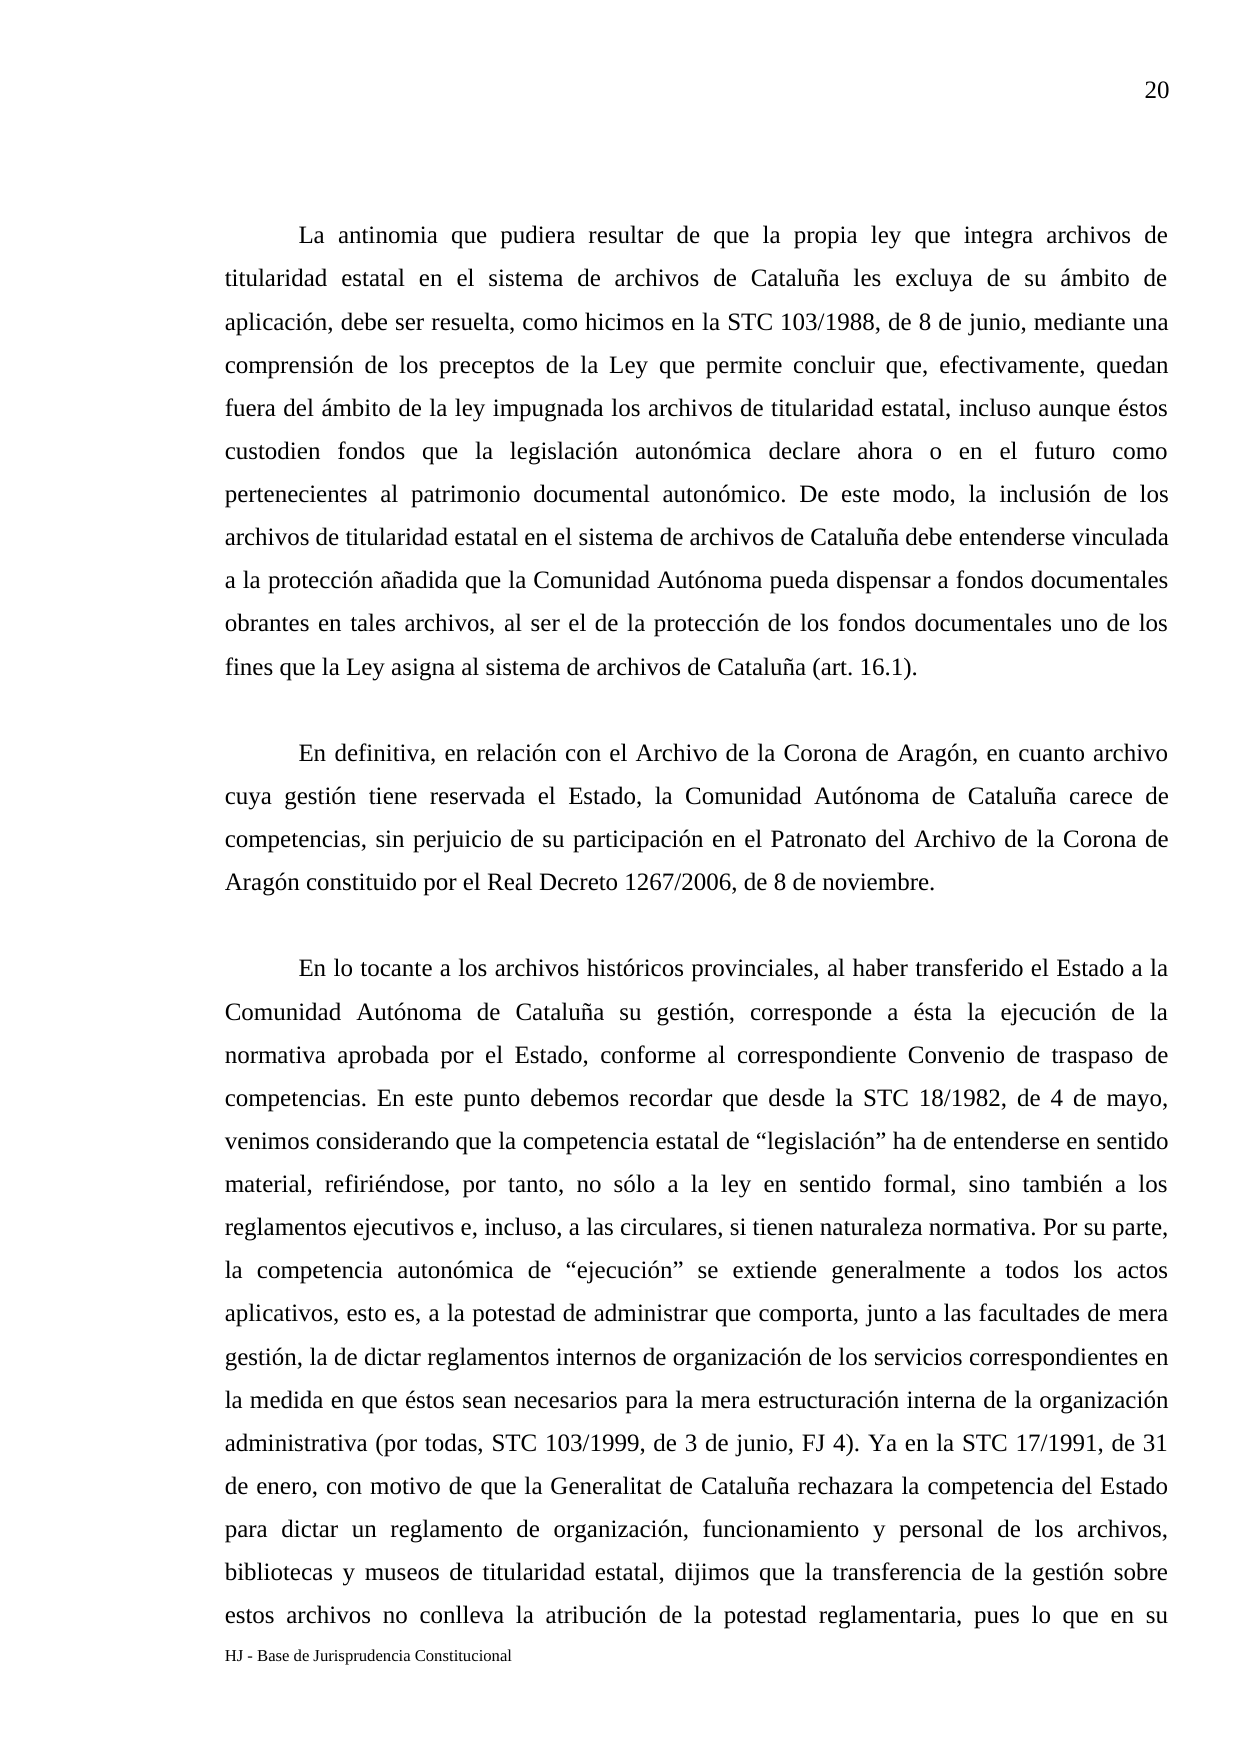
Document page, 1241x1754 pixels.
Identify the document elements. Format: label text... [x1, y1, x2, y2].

text La antinomia que pudiera resultar de que la propia ley que integra archivos de titularidad estatal en el sistema de archivos de Cataluña les excluya de su ámbito de aplicación, debe ser resuelta, como hicimos en la STC 103/1988, de 8 de junio, mediante una comprensión de los preceptos de la Ley que permite concluir que, efectivamente, quedan fuera del ámbito de la ley impugnada los archivos de titularidad estatal, incluso aunque éstos custodien fondos que la legislación autonómica declare ahora o en el futuro como pertenecientes al patrimonio documental autonómico. De este modo, la inclusión de los archivos de titularidad estatal en el sistema de archivos de Cataluña debe entenderse vinculada a la protección añadida que la Comunidad Autónoma pueda dispensar a fondos documentales obrantes en tales archivos, al ser el de la protección de los fondos documentales uno de los fines que la Ley asigna al sistema de archivos de Cataluña (art. 16.1). [224, 220, 1169, 680]
text En definitiva, en relación con el Archivo de la Corona de Aragón, en cuanto archivo cuya gestión tiene reservada el Estado, la Comunidad Autónoma de Cataluña carece de competencias, sin perjuicio de su participación en el Patronato del Archivo de la Corona de Aragón constituido por el Real Decreto 1267/2006, de 8 de noviembre. [224, 738, 1169, 896]
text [224, 953, 1169, 1629]
